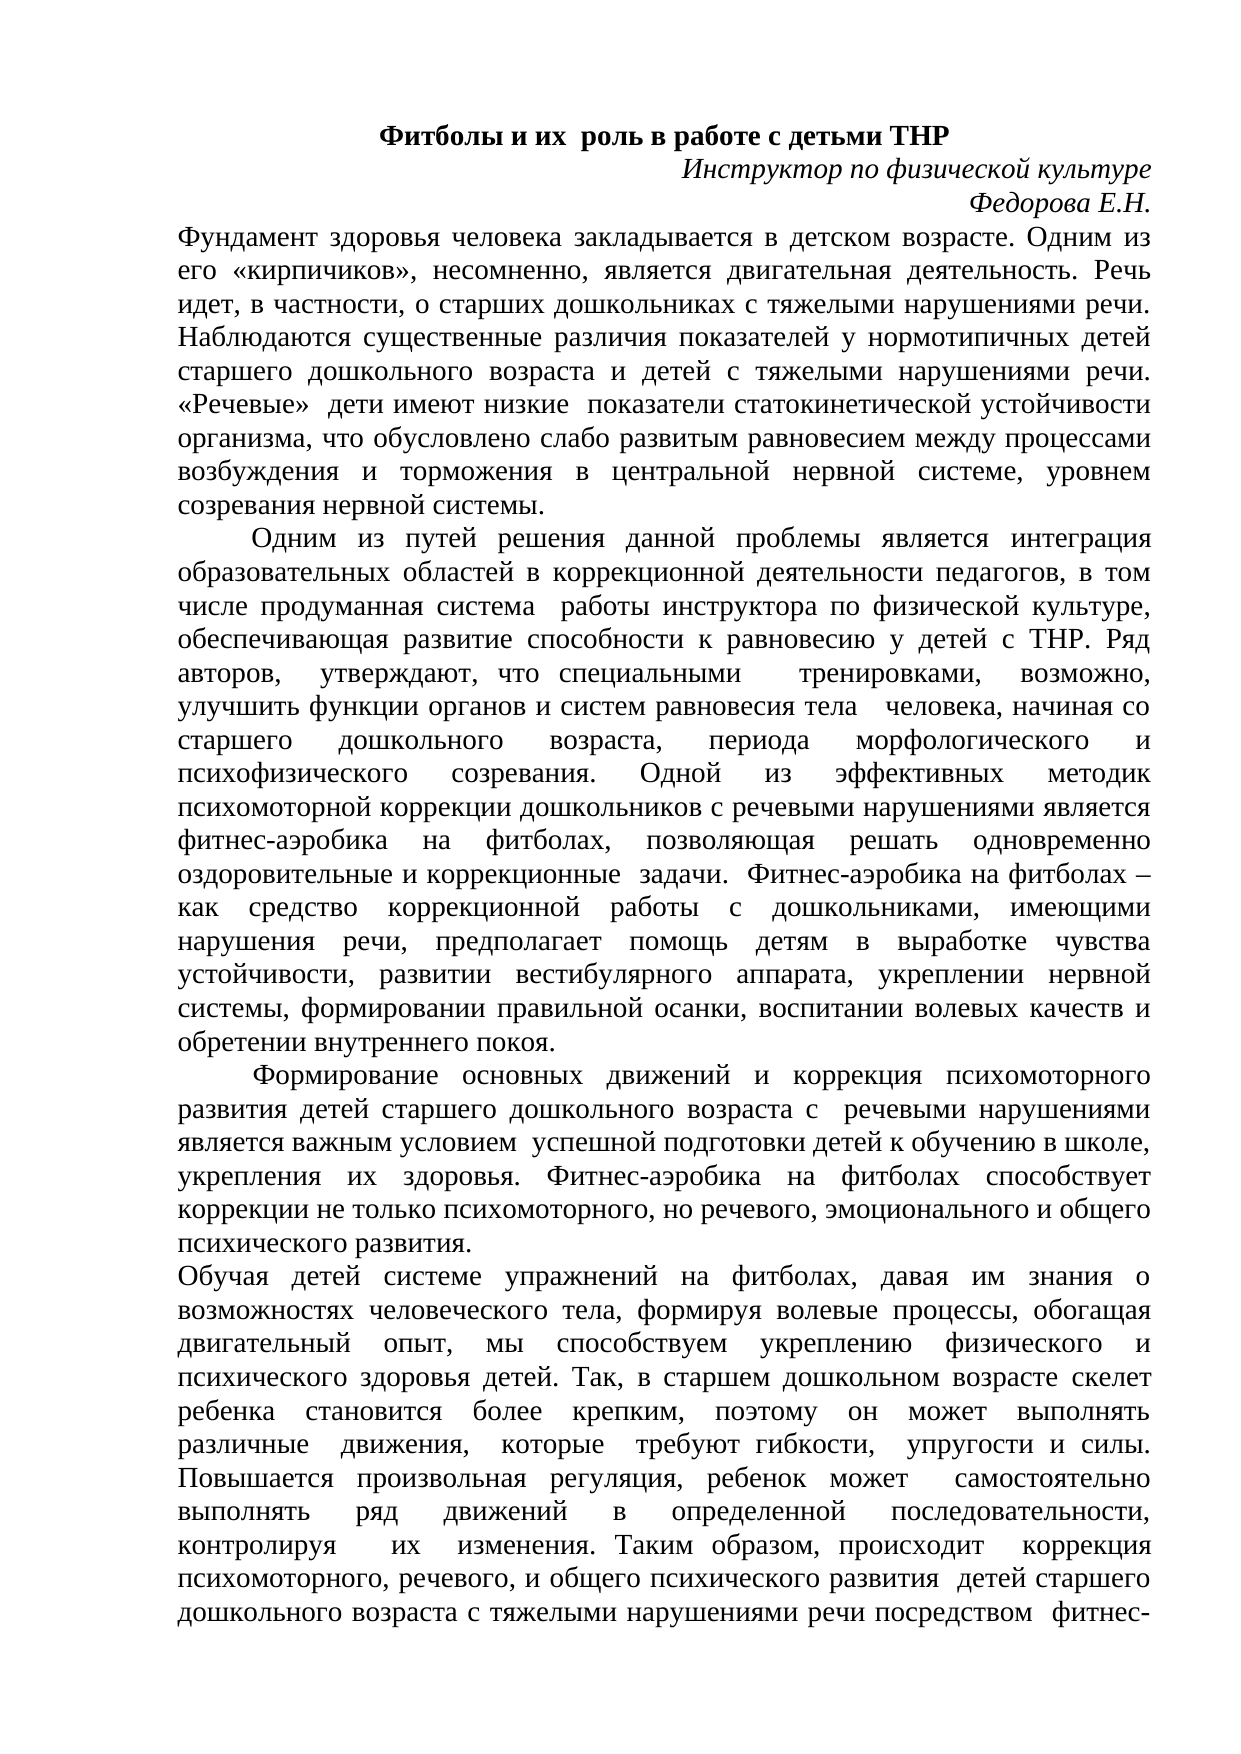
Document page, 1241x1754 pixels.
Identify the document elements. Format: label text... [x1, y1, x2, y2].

text Федорова Е.Н. [177, 185, 1152, 219]
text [177, 1258, 1152, 1627]
text Фундамент здоровья человека закладывается в детском возрасте. Одним из его «кирпичиков», несомненно, является двигательная деятельность. Речь идет, в частности, о старших дошкольниках с тяжелыми нарушениями речи. Наблюдаются существенные различия показателей у нормотипичных детей старшего дошкольного возраста и детей с тяжелыми нарушениями речи. «Речевые» дети имеют низкие показатели статокинетической устойчивости организма, что обусловлено слабо развитым равновесием между процессами возбуждения и торможения в центральной нервной системе, уровнем созревания нервной системы. [177, 219, 1152, 521]
text Одним из путей решения данной проблемы является интеграция образовательных областей в коррекционной деятельности педагогов, в том числе продуманная система работы инструктора по физической культуре, обеспечивающая развитие способности к равновесию у детей с ТНР. Ряд авторов, утверждают, что специальными тренировками, возможно, улучшить функции органов и систем равновесия тела человека, начиная со старшего дошкольного возраста, периода морфологического и психофизического созревания. Одной из эффективных методик психомоторной коррекции дошкольников с речевыми нарушениями является фитнес-аэробика на фитболах, позволяющая решать одновременно оздоровительные и коррекционные задачи. Фитнес-аэробика на фитболах – как средство коррекционной работы с дошкольниками, имеющими нарушения речи, предполагает помощь детям в выработке чувства устойчивости, развитии вестибулярного аппарата, укреплении нервной системы, формировании правильной осанки, воспитании волевых качеств и обретении внутреннего покоя. [177, 521, 1152, 1057]
text Фитболы и их роль в работе с детьми ТНР [177, 118, 1152, 152]
text Инструктор по физической культуре [177, 152, 1152, 185]
text Формирование основных движений и коррекция психомоторного развития детей старшего дошкольного возраста с речевыми нарушениями является важным условием успешной подготовки детей к обучению в школе, укрепления их здоровья. Фитнес-аэробика на фитболах способствует коррекции не только психомоторного, но речевого, эмоционального и общего психического развития. [177, 1057, 1152, 1258]
